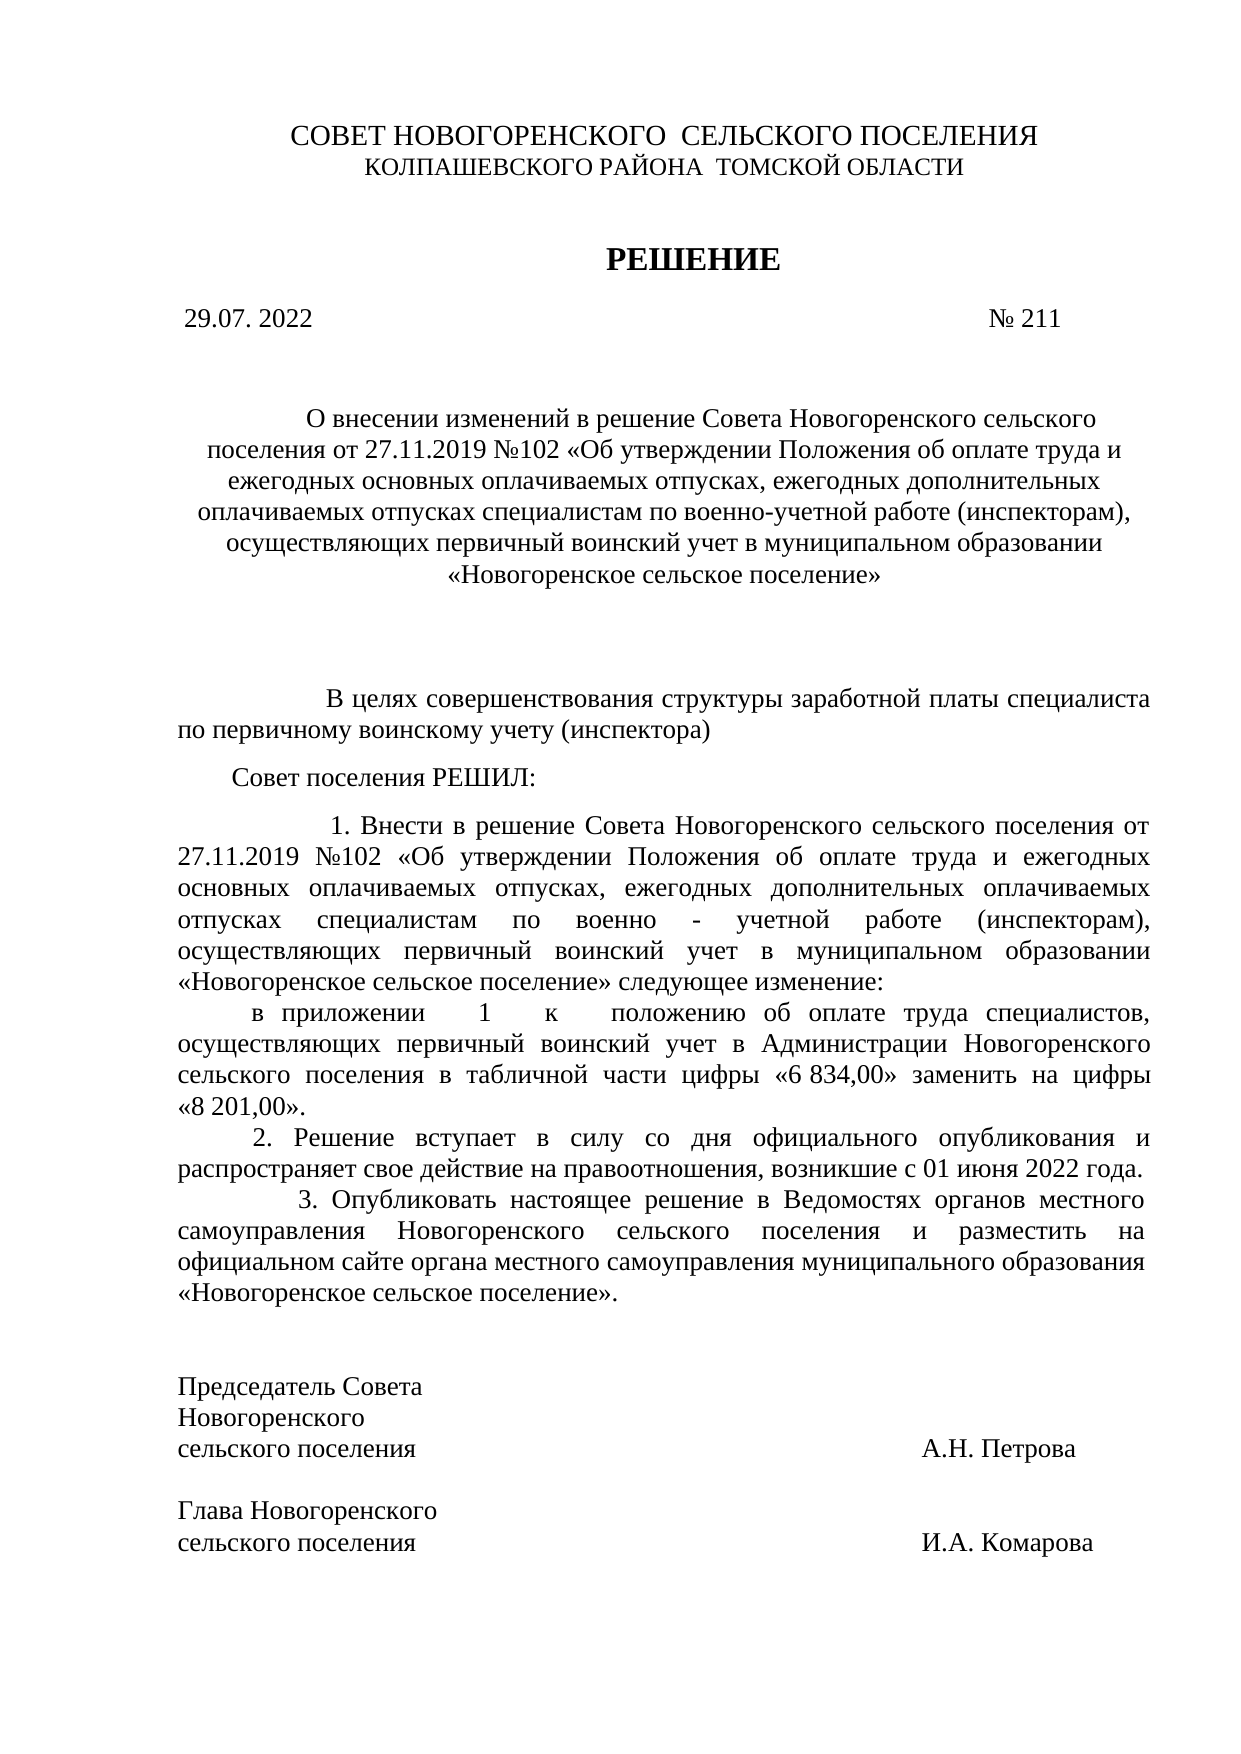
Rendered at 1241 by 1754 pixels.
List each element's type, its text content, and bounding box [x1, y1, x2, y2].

text 2. Решение вступает в силу со дня официального опубликования и распространяет свое действие на правоотношения, возникшие с 01 июня 2022 года. [177, 1121, 1152, 1183]
subtitle 29.07. 2022 № 211 [177, 302, 1152, 333]
text СОВЕТ НОВОГОРЕНСКОГО СЕЛЬСКОГО ПОСЕЛЕНИЯ [177, 118, 1152, 152]
text 1. Внести в решение Совета Новогоренского сельского поселения от 27.11.2019 №102 «Об утверждении Положения об оплате труда и ежегодных основных оплачиваемых отпусках, ежегодных дополнительных оплачиваемых отпусках специалистам по военно - учетной работе (инспекторам), осуществляющих первичный воинский учет в муниципальном образовании «Новогоренское сельское поселение» следующее изменение: [177, 809, 1152, 996]
text Глава Новогоренского [177, 1494, 1152, 1526]
subtitle Совет поселения РЕШИЛ: [177, 761, 1152, 792]
text в приложении 1 к положению об оплате труда специалистов, осуществляющих первичный воинский учет в Администрации Новогоренского сельского поселения в табличной части цифры «6 834,00» заменить на цифры «8 201,00». [177, 996, 1152, 1121]
text КОЛПАШЕВСКОГО РАЙОНА ТОМСКОЙ ОБЛАСТИ [177, 152, 1152, 180]
text сельского поселения А.Н. Петрова [177, 1432, 1152, 1463]
subtitle РЕШЕНИЕ [177, 239, 1152, 277]
text сельского поселения И.А. Комарова [177, 1526, 1152, 1557]
text Новогоренского [177, 1401, 1152, 1432]
text О внесении изменений в решение Совета Новогоренского сельского поселения от 27.11.2019 №102 «Об утверждении Положения об оплате труда и ежегодных основных оплачиваемых отпусках, ежегодных дополнительных оплачиваемых отпусках специалистам по военно-учетной работе (инспекторам), осуществляющих первичный воинский учет в муниципальном образовании «Новогоренское сельское поселение» [177, 402, 1152, 589]
text В целях совершенствования структуры заработной платы специалиста по первичному воинскому учету (инспектора) [177, 682, 1152, 744]
text 3. Опубликовать настоящее решение в Ведомостях органов местного самоуправления Новогоренского сельского поселения и разместить на официальном сайте органа местного самоуправления муниципального образования «Новогоренское сельское поселение». [177, 1183, 1146, 1308]
text Председатель Совета [177, 1370, 1152, 1401]
